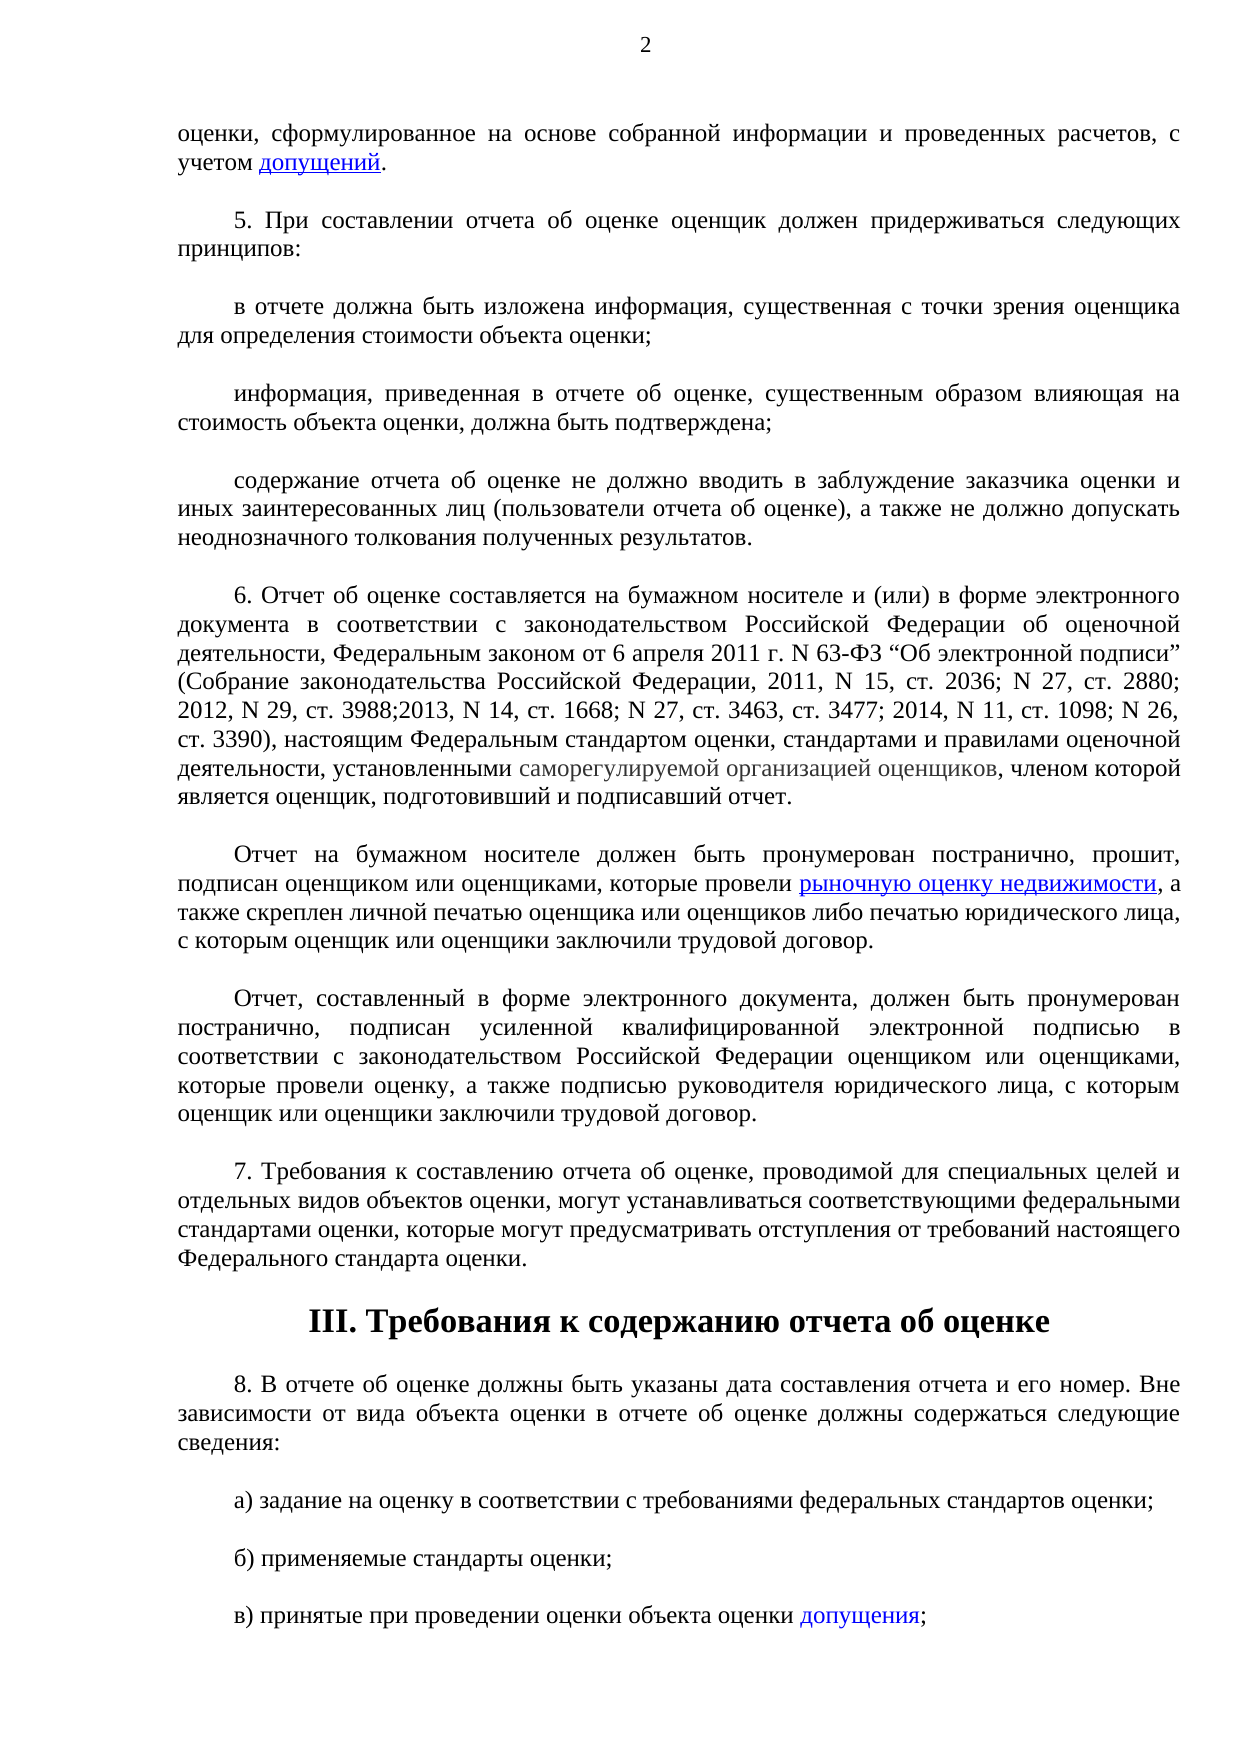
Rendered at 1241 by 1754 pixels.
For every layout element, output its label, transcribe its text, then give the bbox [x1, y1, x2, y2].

text в) принятые при проведении оценки объекта оценки допущения; [177, 1601, 1181, 1629]
text 5. При составлении отчета об оценке оценщик должен придерживаться следующих принципов: [177, 205, 1181, 262]
text в отчете должна быть изложена информация, существенная с точки зрения оценщика для определения стоимости объекта оценки; [177, 291, 1181, 349]
text 7. Требования к составлению отчета об оценке, проводимой для специальных целей и отдельных видов объектов оценки, могут устанавливаться соответствующими федеральными стандартами оценки, которые могут предусматривать отступления от требований настоящего Федерального стандарта оценки. [177, 1156, 1181, 1271]
text 6. Отчет об оценке составляется на бумажном носителе и (или) в форме электронного документа в соответствии с законодательством Российской Федерации об оценочной деятельности, Федеральным законом от 6 апреля 2011 г. N 63-ФЗ “Об электронной подписи” (Собрание законодательства Российской Федерации, 2011, N 15, ст. 2036; N 27, ст. 2880; 2012, N 29, ст. 3988;2013, N 14, ст. 1668; N 27, ст. 3463, ст. 3477; 2014, N 11, ст. 1098; N 26, ст. 3390), настоящим Федеральным стандартом оценки, стандартами и правилами оценочной деятельности, установленными саморегулируемой организацией оценщиков, членом которой является оценщик, подготовивший и подписавший отчет. [177, 580, 1181, 810]
text Отчет на бумажном носителе должен быть пронумерован постранично, прошит, подписан оценщиком или оценщиками, которые провели рыночную оценку недвижимости, а также скреплен личной печатью оценщика или оценщиков либо печатью юридического лица, с которым оценщик или оценщики заключили трудовой договор. [177, 839, 1181, 954]
text Отчет, составленный в форме электронного документа, должен быть пронумерован постранично, подписан усиленной квалифицированной электронной подписью в соответствии с законодательством Российской Федерации оценщиком или оценщиками, которые провели оценку, а также подписью руководителя юридического лица, с которым оценщик или оценщики заключили трудовой договор. [177, 983, 1181, 1127]
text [177, 118, 1181, 176]
text б) применяемые стандарты оценки; [177, 1543, 1181, 1571]
text содержание отчета об оценке не должно вводить в заблуждение заказчика оценки и иных заинтересованных лиц (пользователи отчета об оценке), а также не должно допускать неоднозначного толкования полученных результатов. [177, 465, 1181, 551]
text а) задание на оценку в соответствии с требованиями федеральных стандартов оценки; [177, 1485, 1181, 1513]
text III. Требования к содержанию отчета об оценке [177, 1301, 1181, 1340]
text информация, приведенная в отчете об оценке, существенным образом влияющая на стоимость объекта оценки, должна быть подтверждена; [177, 378, 1181, 436]
text 8. В отчете об оценке должны быть указаны дата составления отчета и его номер. Вне зависимости от вида объекта оценки в отчете об оценке должны содержаться следующие сведения: [177, 1369, 1181, 1456]
